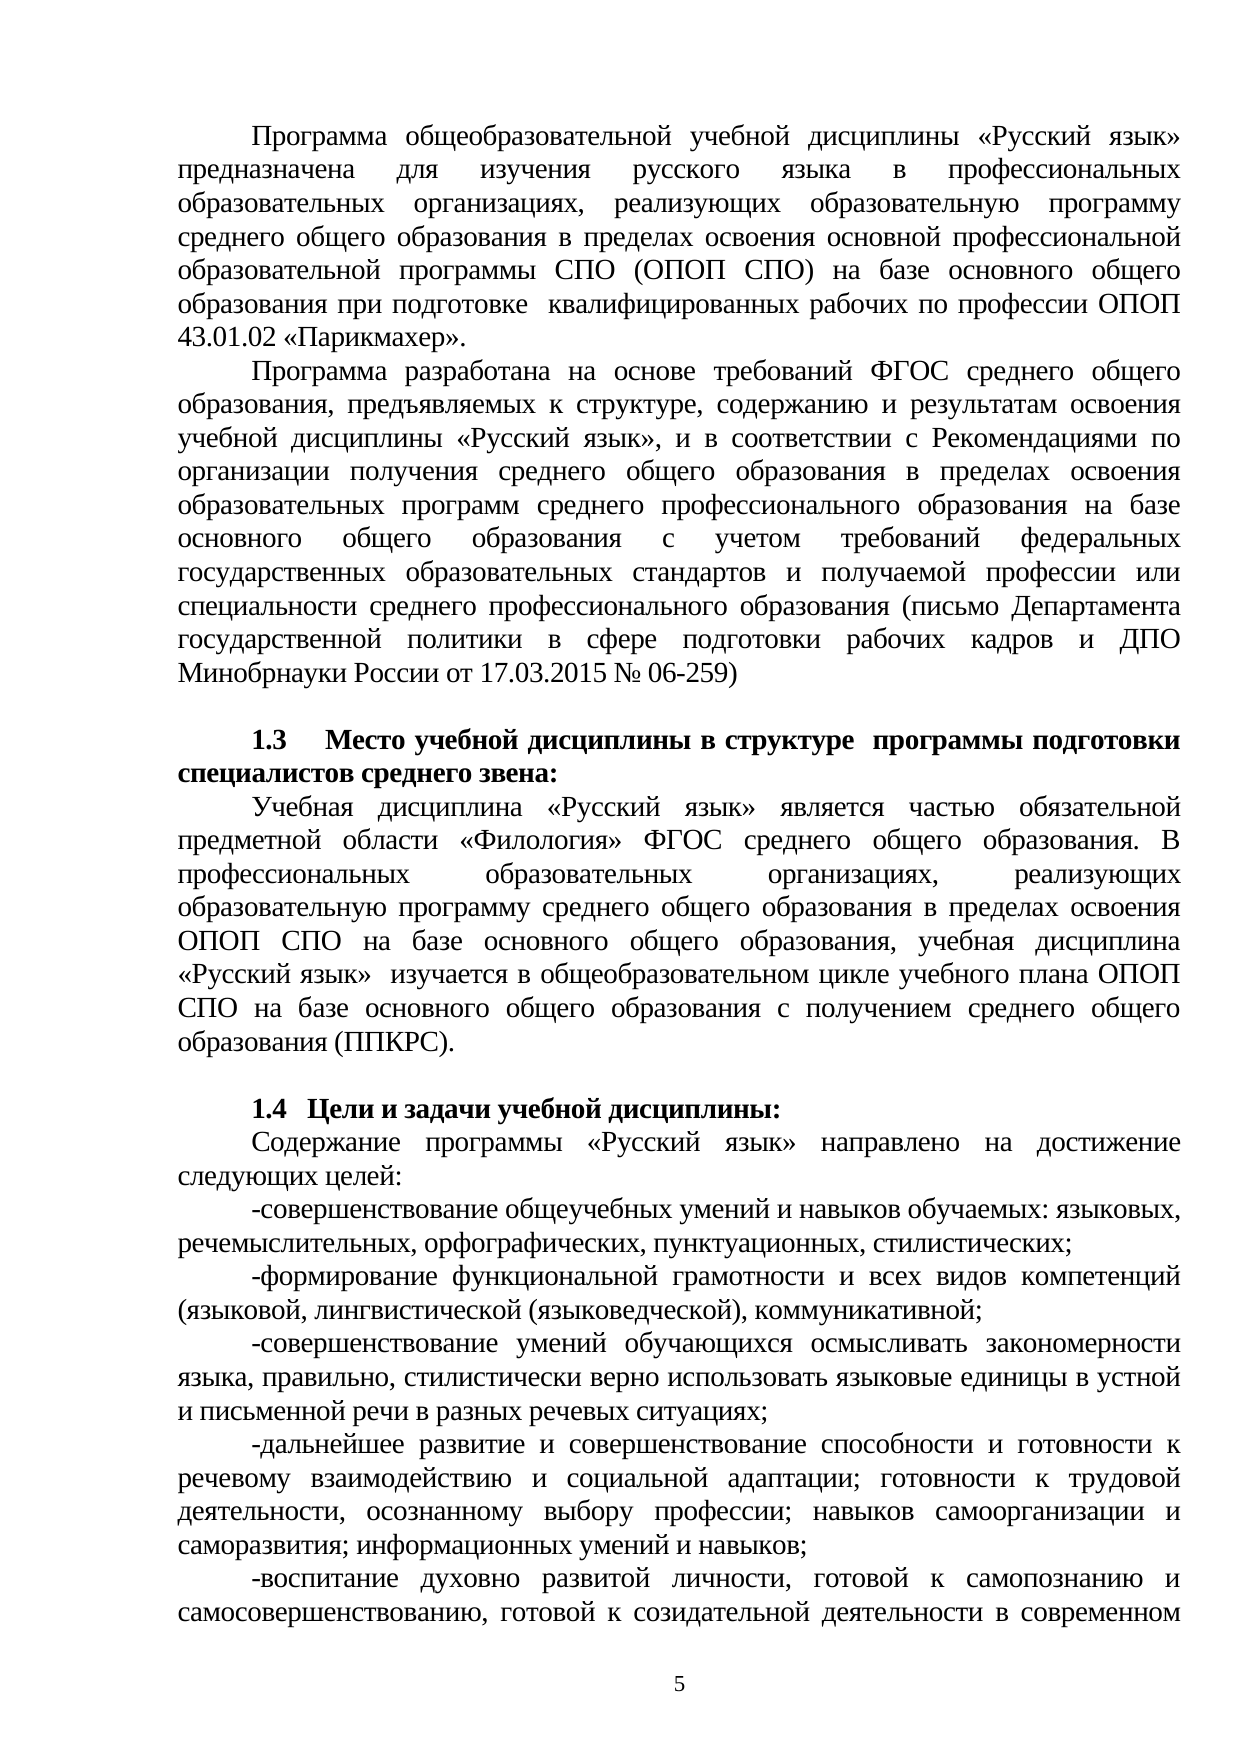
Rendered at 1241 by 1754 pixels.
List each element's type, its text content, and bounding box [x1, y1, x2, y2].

text -дальнейшее развитие и совершенствование способности и готовности к речевому взаимодействию и социальной адаптации; готовности к трудовой деятельности, осознанному выбору профессии; навыков самоорганизации и саморазвития; информационных умений и навыков; [177, 1426, 1181, 1560]
text -совершенствование умений обучающихся осмысливать закономерности языка, правильно, стилистически верно использовать языковые единицы в устной и письменной речи в разных речевых ситуациях; [177, 1326, 1181, 1426]
text Программа разработана на основе требований ФГОС среднего общего образования, предъявляемых к структуре, содержанию и результатам освоения учебной дисциплины «Русский язык», и в соответствии с Рекомендациями по организации получения среднего общего образования в пределах освоения образовательных программ среднего профессионального образования на базе основного общего образования с учетом требований федеральных государственных образовательных стандартов и получаемой профессии или специальности среднего профессионального образования (письмо Департамента государственной политики в сфере подготовки рабочих кадров и ДПО Минобрнауки России от 17.03.2015 № 06-259) [177, 353, 1181, 688]
text Программа общеобразовательной учебной дисциплины «Русский язык» предназначена для изучения русского языка в профессиональных образовательных организациях, реализующих образовательную программу среднего общего образования в пределах освоения основной профессиональной образовательной программы СПО (ОПОП СПО) на базе основного общего образования при подготовке квалифицированных рабочих по профессии ОПОП 43.01.02 «Парикмахер». [177, 118, 1181, 353]
text Учебная дисциплина «Русский язык» является частью обязательной предметной области «Филология» ФГОС среднего общего образования. В профессиональных образовательных организациях, реализующих образовательную программу среднего общего образования в пределах освоения ОПОП СПО на базе основного общего образования, учебная дисциплина «Русский язык» изучается в общеобразовательном цикле учебного плана ОПОП СПО на базе основного общего образования с получением среднего общего образования (ППКРС). [177, 789, 1181, 1057]
text -формирование функциональной грамотности и всех видов компетенций (языковой, лингвистической (языковедческой), коммуникативной; [177, 1258, 1181, 1326]
text Содержание программы «Русский язык» направлено на достижение следующих целей: [177, 1124, 1181, 1191]
text -совершенствование общеучебных умений и навыков обучаемых: языковых, речемыслительных, орфографических, пунктуационных, стилистических; [177, 1191, 1181, 1258]
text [177, 1560, 1181, 1627]
text 1.4 Цели и задачи учебной дисциплины: [251, 1091, 1181, 1124]
text 1.3 Место учебной дисциплины в структуре программы подготовки специалистов среднего звена: [177, 722, 1181, 789]
